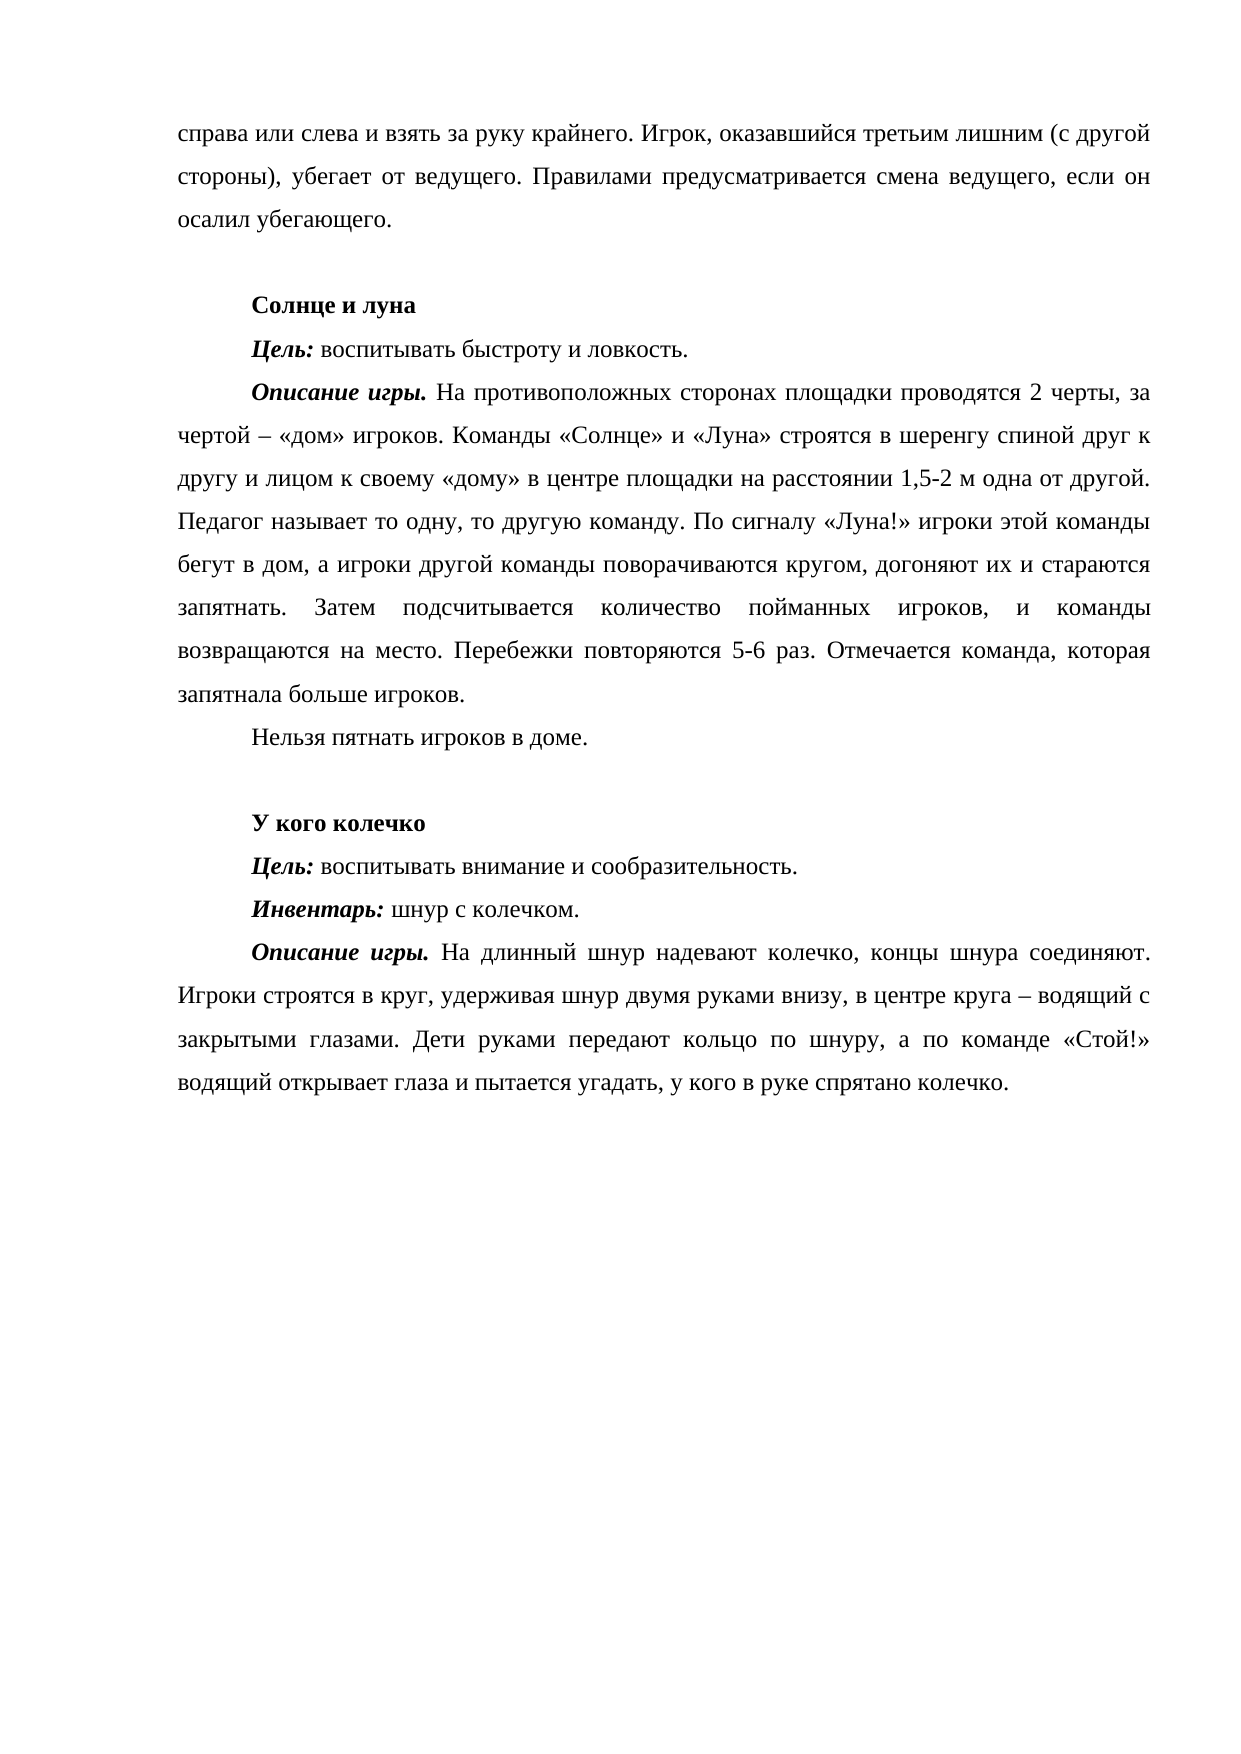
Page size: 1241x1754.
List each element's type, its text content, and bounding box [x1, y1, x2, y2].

text У кого колечко [177, 808, 1152, 837]
text Цель: воспитывать быстроту и ловкость. [177, 334, 1152, 362]
text Цель: воспитывать внимание и сообразительность. [177, 851, 1152, 880]
text Описание игры. На противоположных сторонах площадки проводятся 2 черты, за чертой – «дом» игроков. Команды «Солнце» и «Луна» строятся в шеренгу спиной друг к другу и лицом к своему «дому» в центре площадки на расстоянии 1,5-2 м одна от другой. Педагог называет то одну, то другую команду. По сигналу «Луна!» игроки этой команды бегут в дом, а игроки другой команды поворачиваются кругом, догоняют их и стараются запятнать. Затем подсчитывается количество пойманных игроков, и команды возвращаются на место. Перебежки повторяются 5-6 раз. Отмечается команда, которая запятнала больше игроков. [177, 377, 1152, 707]
text Инвентарь: шнур с колечком. [177, 894, 1152, 923]
text Солнце и луна [177, 291, 1152, 319]
text Нельзя пятнать игроков в доме. [177, 722, 1152, 751]
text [177, 118, 1152, 233]
text Описание игры. На длинный шнур надевают колечко, концы шнура соединяют. Игроки строятся в круг, удерживая шнур двумя руками внизу, в центре круга – водящий с закрытыми глазами. Дети руками передают кольцо по шнуру, а по команде «Стой!» водящий открывает глаза и пытается угадать, у кого в руке спрятано колечко. [177, 937, 1152, 1096]
